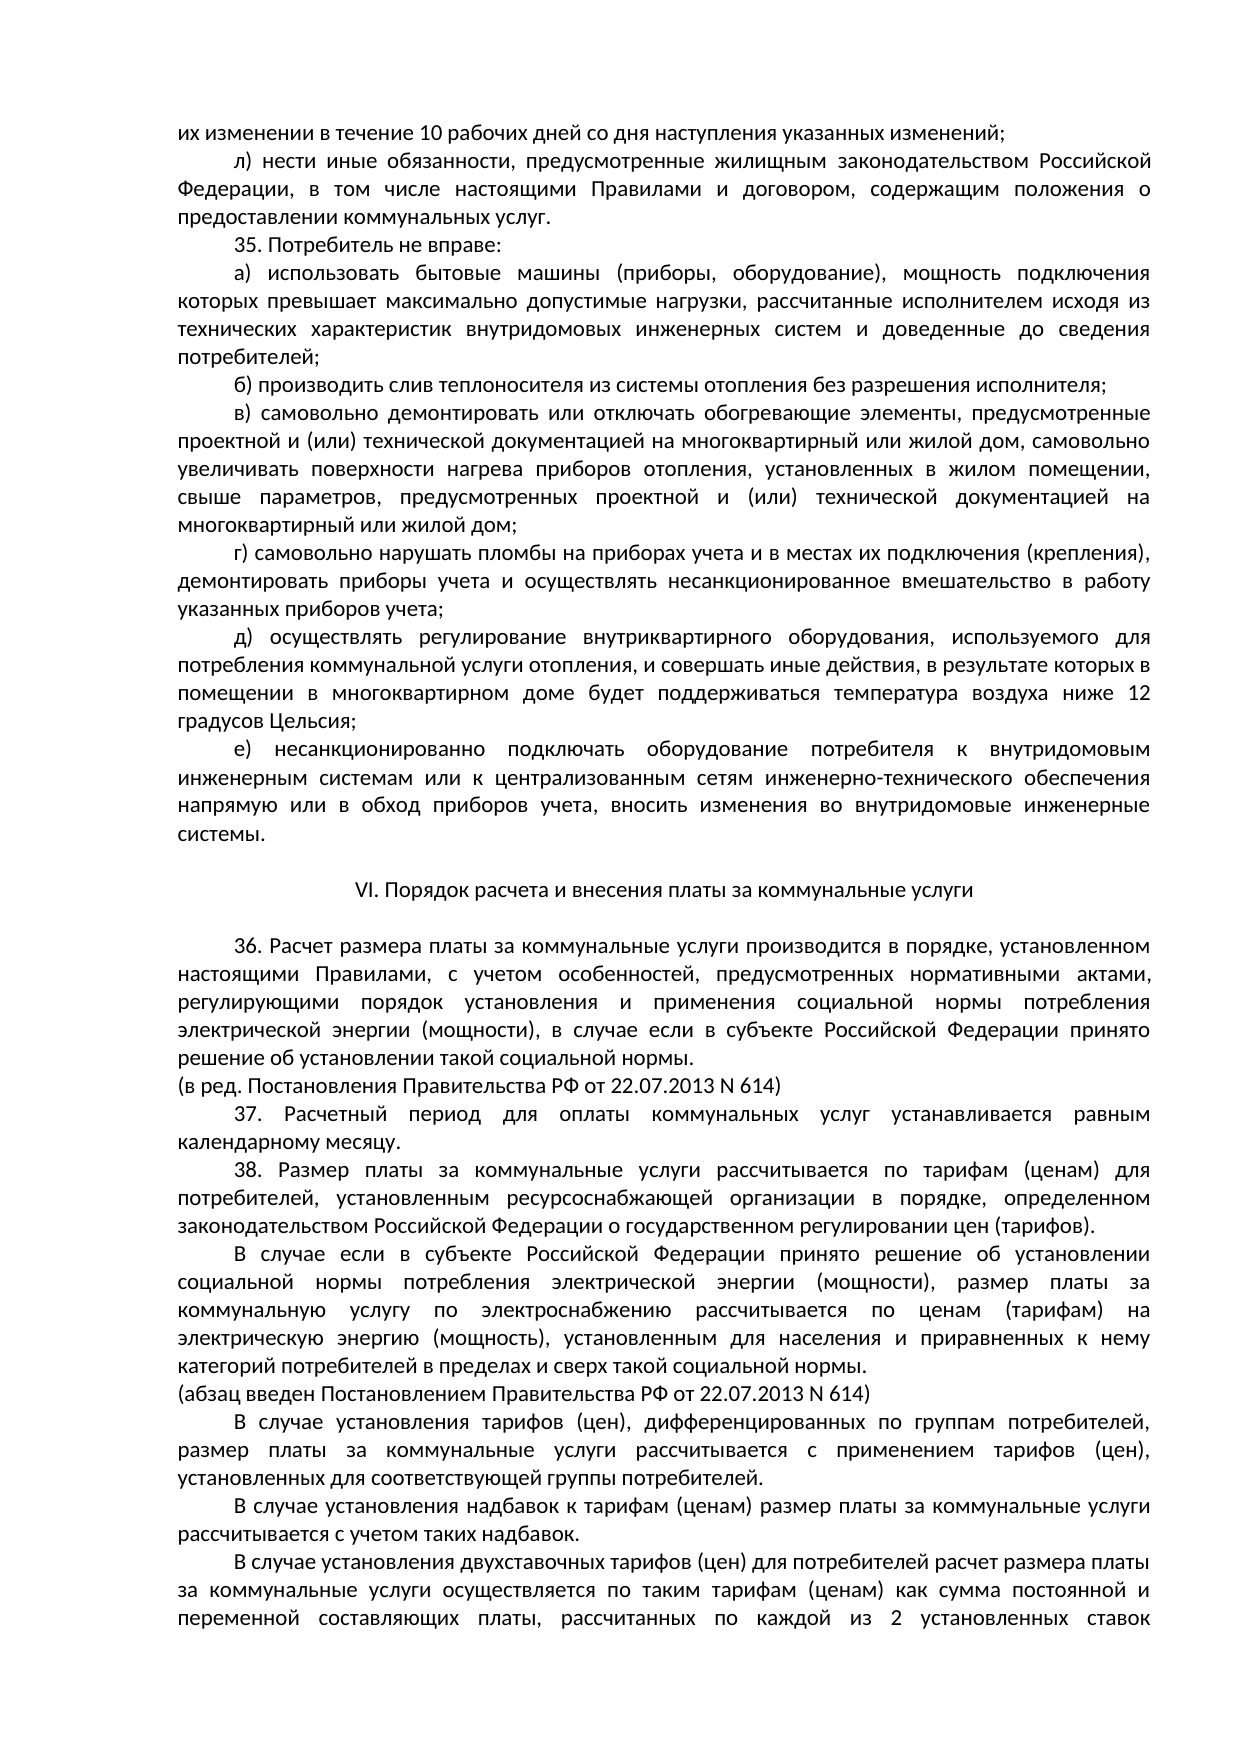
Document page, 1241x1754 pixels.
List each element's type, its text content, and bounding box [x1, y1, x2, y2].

text е) несанкционированно подключать оборудование потребителя к внутридомовым инженерным системам или к централизованным сетям инженерно-технического обеспечения напрямую или в обход приборов учета, вносить изменения во внутридомовые инженерные системы. [177, 734, 1152, 847]
text 35. Потребитель не вправе: [177, 230, 1152, 258]
text VI. Порядок расчета и внесения платы за коммунальные услуги [177, 875, 1152, 903]
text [177, 1547, 1152, 1631]
text д) осуществлять регулирование внутриквартирного оборудования, используемого для потребления коммунальной услуги отопления, и совершать иные действия, в результате которых в помещении в многоквартирном доме будет поддерживаться температура воздуха ниже 12 градусов Цельсия; [177, 622, 1152, 734]
text 38. Размер платы за коммунальные услуги рассчитывается по тарифам (ценам) для потребителей, установленным ресурсоснабжающей организации в порядке, определенном законодательством Российской Федерации о государственном регулировании цен (тарифов). [177, 1155, 1152, 1239]
text В случае установления тарифов (цен), дифференцированных по группам потребителей, размер платы за коммунальные услуги рассчитывается с применением тарифов (цен), установленных для соответствующей группы потребителей. [177, 1407, 1152, 1491]
text 37. Расчетный период для оплаты коммунальных услуг устанавливается равным календарному месяцу. [177, 1099, 1152, 1155]
text г) самовольно нарушать пломбы на приборах учета и в местах их подключения (крепления), демонтировать приборы учета и осуществлять несанкционированное вмешательство в работу указанных приборов учета; [177, 538, 1152, 622]
text 36. Расчет размера платы за коммунальные услуги производится в порядке, установленном настоящими Правилами, с учетом особенностей, предусмотренных нормативными актами, регулирующими порядок установления и применения социальной нормы потребления электрической энергии (мощности), в случае если в субъекте Российской Федерации принято решение об установлении такой социальной нормы. [177, 931, 1152, 1071]
text л) нести иные обязанности, предусмотренные жилищным законодательством Российской Федерации, в том числе настоящими Правилами и договором, содержащим положения о предоставлении коммунальных услуг. [177, 146, 1152, 230]
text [177, 118, 1152, 146]
text б) производить слив теплоносителя из системы отопления без разрешения исполнителя; [177, 370, 1152, 398]
text а) использовать бытовые машины (приборы, оборудование), мощность подключения которых превышает максимально допустимые нагрузки, рассчитанные исполнителем исходя из технических характеристик внутридомовых инженерных систем и доведенные до сведения потребителей; [177, 258, 1152, 370]
text В случае установления надбавок к тарифам (ценам) размер платы за коммунальные услуги рассчитывается с учетом таких надбавок. [177, 1491, 1152, 1547]
text в) самовольно демонтировать или отключать обогревающие элементы, предусмотренные проектной и (или) технической документацией на многоквартирный или жилой дом, самовольно увеличивать поверхности нагрева приборов отопления, установленных в жилом помещении, свыше параметров, предусмотренных проектной и (или) технической документацией на многоквартирный или жилой дом; [177, 398, 1152, 538]
text (в ред. Постановления Правительства РФ от 22.07.2013 N 614) [177, 1071, 1152, 1099]
text В случае если в субъекте Российской Федерации принято решение об установлении социальной нормы потребления электрической энергии (мощности), размер платы за коммунальную услугу по электроснабжению рассчитывается по ценам (тарифам) на электрическую энергию (мощность), установленным для населения и приравненных к нему категорий потребителей в пределах и сверх такой социальной нормы. [177, 1239, 1152, 1379]
text (абзац введен Постановлением Правительства РФ от 22.07.2013 N 614) [177, 1379, 1152, 1407]
